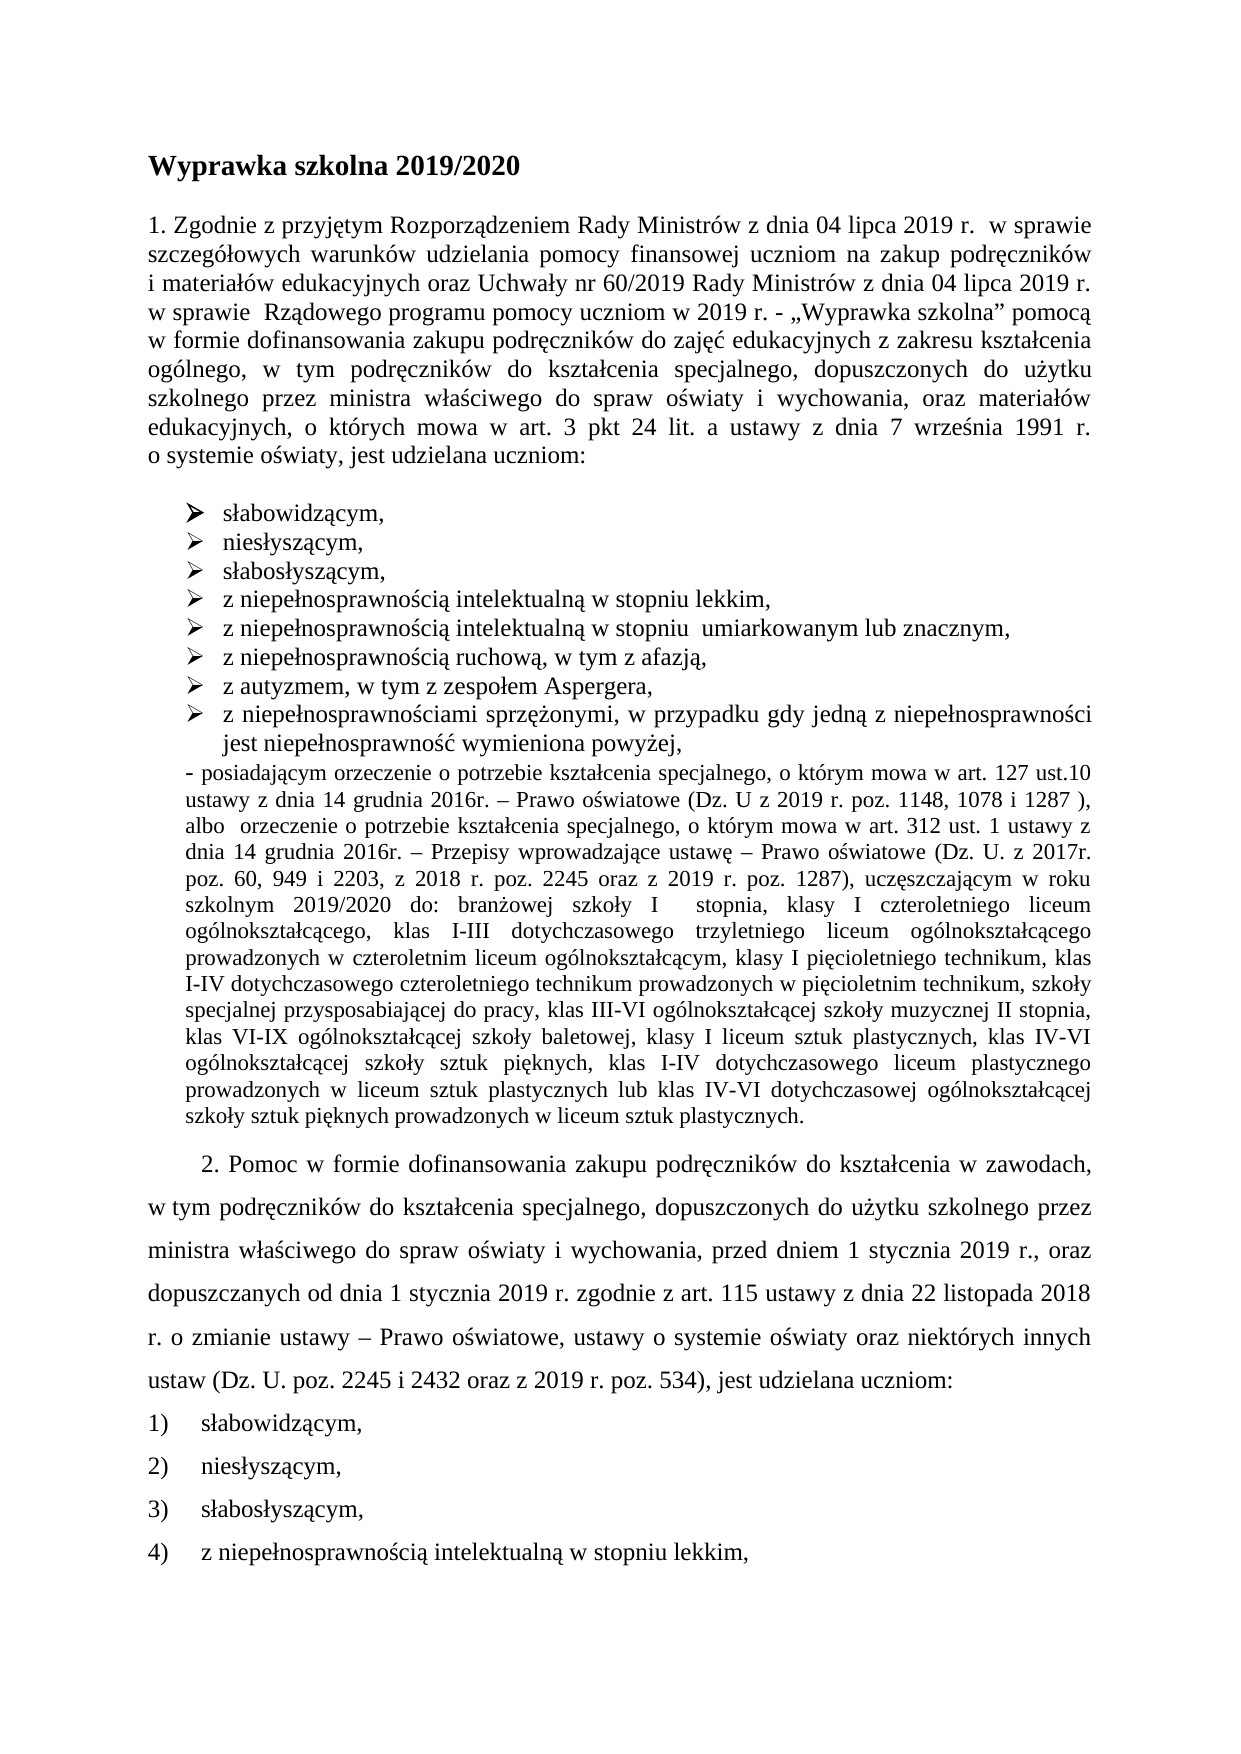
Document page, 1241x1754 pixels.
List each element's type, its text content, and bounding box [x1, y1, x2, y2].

text 2) niesłyszącym, [148, 1451, 1093, 1480]
list słabosłyszącym, [185, 556, 1093, 584]
text Wyprawka szkolna 2019/2020 [148, 148, 1093, 181]
list z autyzmem, w tym z zespołem Aspergera, [185, 671, 1093, 699]
list z niepełnosprawnościami sprzężonymi, w przypadku gdy jedną z niepełnosprawności jest niepełnosprawność wymieniona powyżej, [185, 699, 1093, 757]
text 1. Zgodnie z przyjętym Rozporządzeniem Rady Ministrów z dnia 04 lipca 2019 r. w sprawie szczegółowych warunków udzielania pomocy finansowej uczniom na zakup podręczników i materiałów edukacyjnych oraz Uchwały nr 60/2019 Rady Ministrów z dnia 04 lipca 2019 r. w sprawie Rządowego programu pomocy uczniom w 2019 r. - „Wyprawka szkolna” pomocą w formie dofinansowania zakupu podręczników do zajęć edukacyjnych z zakresu kształcenia ogólnego, w tym podręczników do kształcenia specjalnego, dopuszczonych do użytku szkolnego przez ministra właściwego do spraw oświaty i wychowania, oraz materiałów edukacyjnych, o których mowa w art. 3 pkt 24 lit. a ustawy z dnia 7 września 1991 r. o systemie oświaty, jest udzielana uczniom: [148, 210, 1093, 469]
text 1) słabowidzącym, [148, 1408, 1093, 1437]
list niesłyszącym, [185, 527, 1093, 556]
text 2. Pomoc w formie dofinansowania zakupu podręczników do kształcenia w zawodach, w tym podręczników do kształcenia specjalnego, dopuszczonych do użytku szkolnego przez ministra właściwego do spraw oświaty i wychowania, przed dniem 1 stycznia 2019 r., oraz dopuszczanych od dnia 1 stycznia 2019 r. zgodnie z art. 115 ustawy z dnia 22 listopada 2018 r. o zmianie ustawy – Prawo oświatowe, ustawy o systemie oświaty oraz niektórych innych ustaw (Dz. U. poz. 2245 i 2432 oraz z 2019 r. poz. 534), jest udzielana uczniom: [148, 1149, 1093, 1393]
list z niepełnosprawnością intelektualną w stopniu umiarkowanym lub znacznym, [185, 613, 1093, 642]
text - posiadającym orzeczenie o potrzebie kształcenia specjalnego, o którym mowa w art. 127 ust.10 ustawy z dnia 14 grudnia 2016r. – Prawo oświatowe (Dz. U z 2019 r. poz. 1148, 1078 i 1287 ), albo orzeczenie o potrzebie kształcenia specjalnego, o którym mowa w art. 312 ust. 1 ustawy z dnia 14 grudnia 2016r. – Przepisy wprowadzające ustawę – Prawo oświatowe (Dz. U. z 2017r. poz. 60, 949 i 2203, z 2018 r. poz. 2245 oraz z 2019 r. poz. 1287), uczęszczającym w roku szkolnym 2019/2020 do: branżowej szkoły I stopnia, klasy I czteroletniego liceum ogólnokształcącego, klas I-III dotychczasowego trzyletniego liceum ogólnokształcącego prowadzonych w czteroletnim liceum ogólnokształcącym, klasy I pięcioletniego technikum, klas I-IV dotychczasowego czteroletniego technikum prowadzonych w pięcioletnim technikum, szkoły specjalnej przysposabiającej do pracy, klas III-VI ogólnokształcącej szkoły muzycznej II stopnia, klas VI-IX ogólnokształcącej szkoły baletowej, klasy I liceum sztuk plastycznych, klas IV-VI ogólnokształcącej szkoły sztuk pięknych, klas I-IV dotychczasowego liceum plastycznego prowadzonych w liceum sztuk plastycznych lub klas IV-VI dotychczasowej ogólnokształcącej szkoły sztuk pięknych prowadzonych w liceum sztuk plastycznych. [185, 757, 1093, 1128]
list z niepełnosprawnością ruchową, w tym z afazją, [185, 642, 1093, 671]
list słabowidzącym, [185, 498, 1093, 527]
list z niepełnosprawnością intelektualną w stopniu lekkim, [185, 584, 1093, 613]
text 4) z niepełnosprawnością intelektualną w stopniu lekkim, [148, 1537, 1093, 1566]
text 3) słabosłyszącym, [148, 1494, 1093, 1523]
